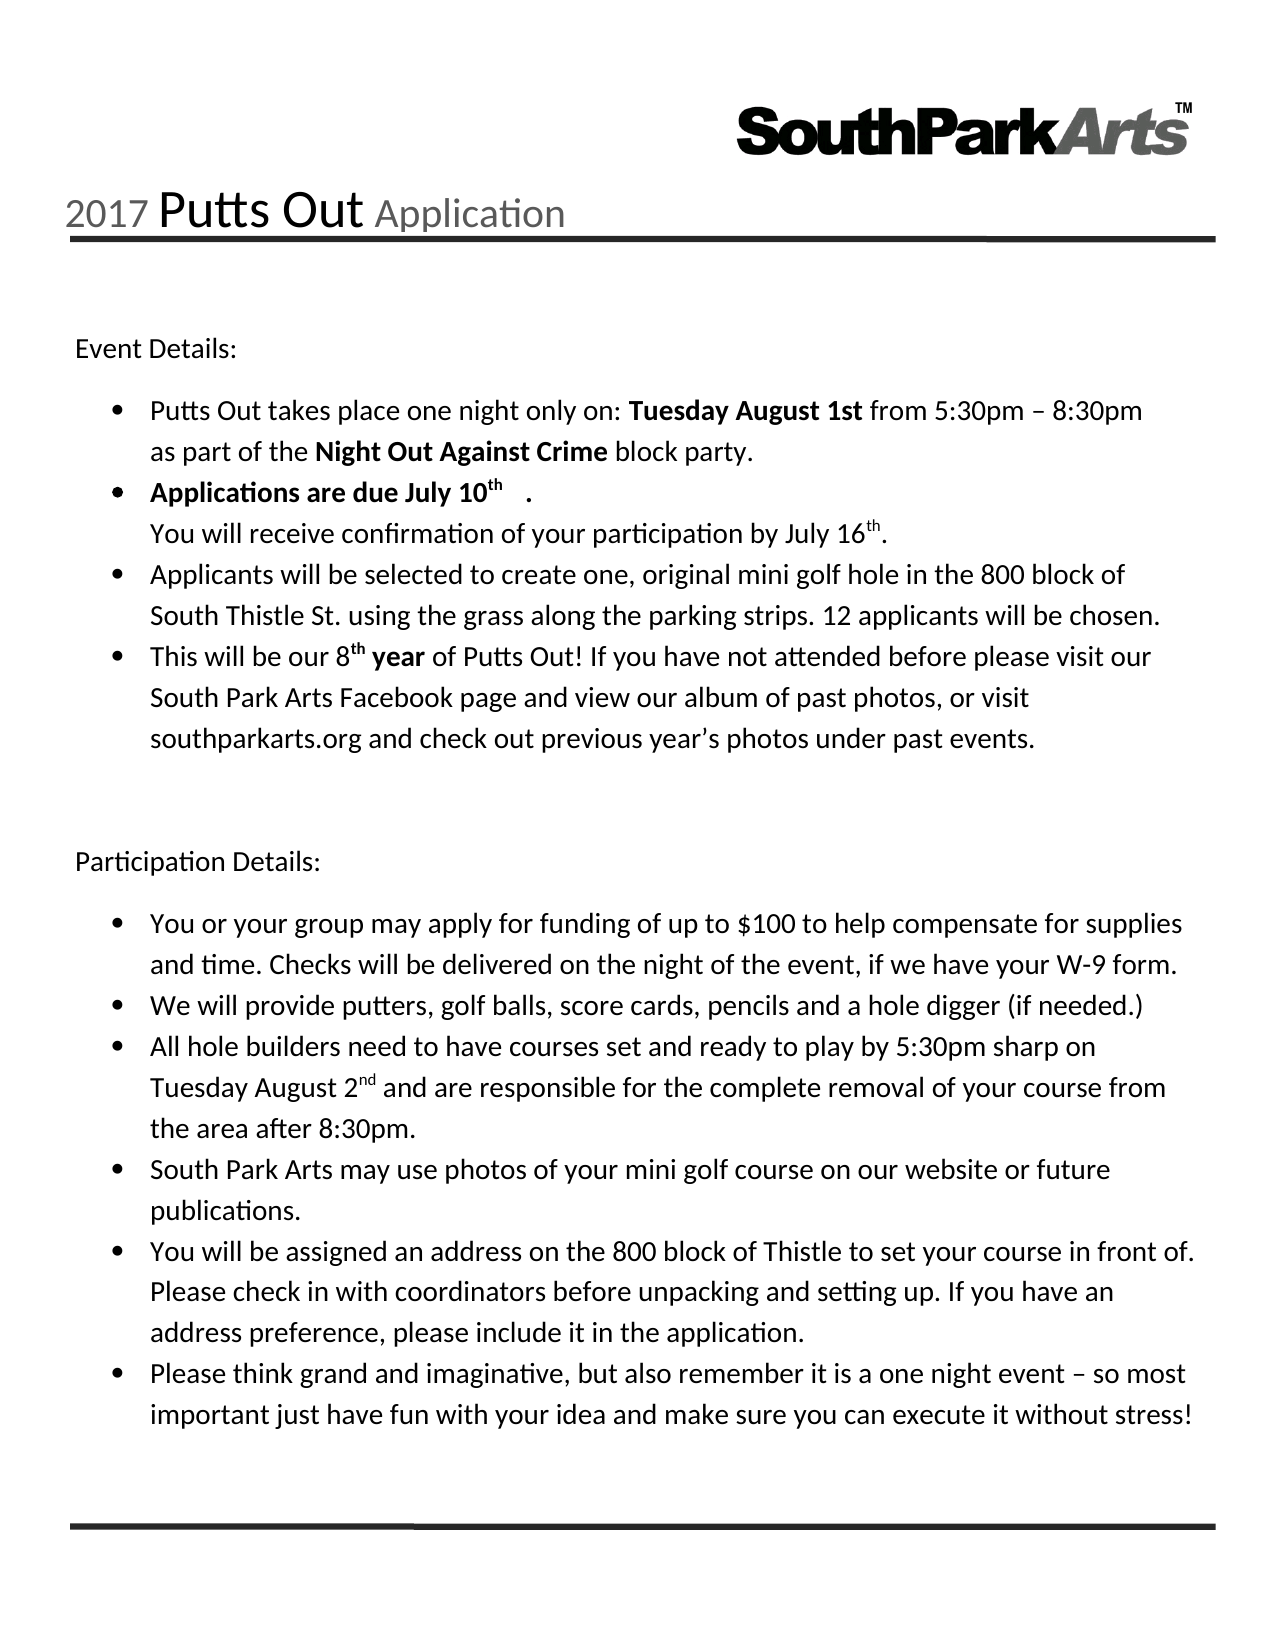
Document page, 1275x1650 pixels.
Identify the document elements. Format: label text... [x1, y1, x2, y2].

list Putts Out takes place one night only on: Tuesday August 1st from 5:30pm – 8:30pm [112, 392, 1200, 428]
list All hole builders need to have courses set and ready to play by 5:30pm sharp on Tuesday August 2nd and are responsible for the complete removal of your course from the area after 8:30pm. [112, 1028, 1200, 1145]
text Event Details: [75, 331, 1200, 366]
list Please think grand and imaginative, but also remember it is a one night event – so most important just have fun with your idea and make sure you can execute it without stress! [112, 1355, 1200, 1432]
list We will provide putters, golf balls, score cards, pencils and a hole digger (if needed.) [112, 987, 1200, 1023]
text Participation Details: [75, 843, 1200, 879]
picture [714, 75, 1200, 167]
list You or your group may apply for funding of up to $100 to help compensate for supplies and time. Checks will be delivered on the night of the event, if we have your W-9 form. [112, 905, 1200, 982]
list You will be assigned an address on the 800 block of Thistle to set your course in front of. Please check in with coordinators before unpacking and setting up. If you have an address preference, please include it in the application. [112, 1233, 1200, 1350]
list You will receive confirmation of your participation by July 16th. [150, 515, 1200, 551]
list Applicants will be selected to create one, original mini golf hole in the 800 block of South Thistle St. using the grass along the parking strips. 12 applicants will be chosen. [112, 556, 1200, 633]
list Applications are due July 10th . [112, 474, 1200, 510]
list This will be our 8th year of Putts Out! If you have not attended before please visit our South Park Arts Facebook page and view our album of past photos, or visit southparkarts.org and check out previous year’s photos under past events. [112, 638, 1200, 755]
list as part of the Night Out Against Crime block party. [150, 433, 1200, 469]
list South Park Arts may use photos of your mini golf course on our website or future publications. [112, 1151, 1200, 1227]
